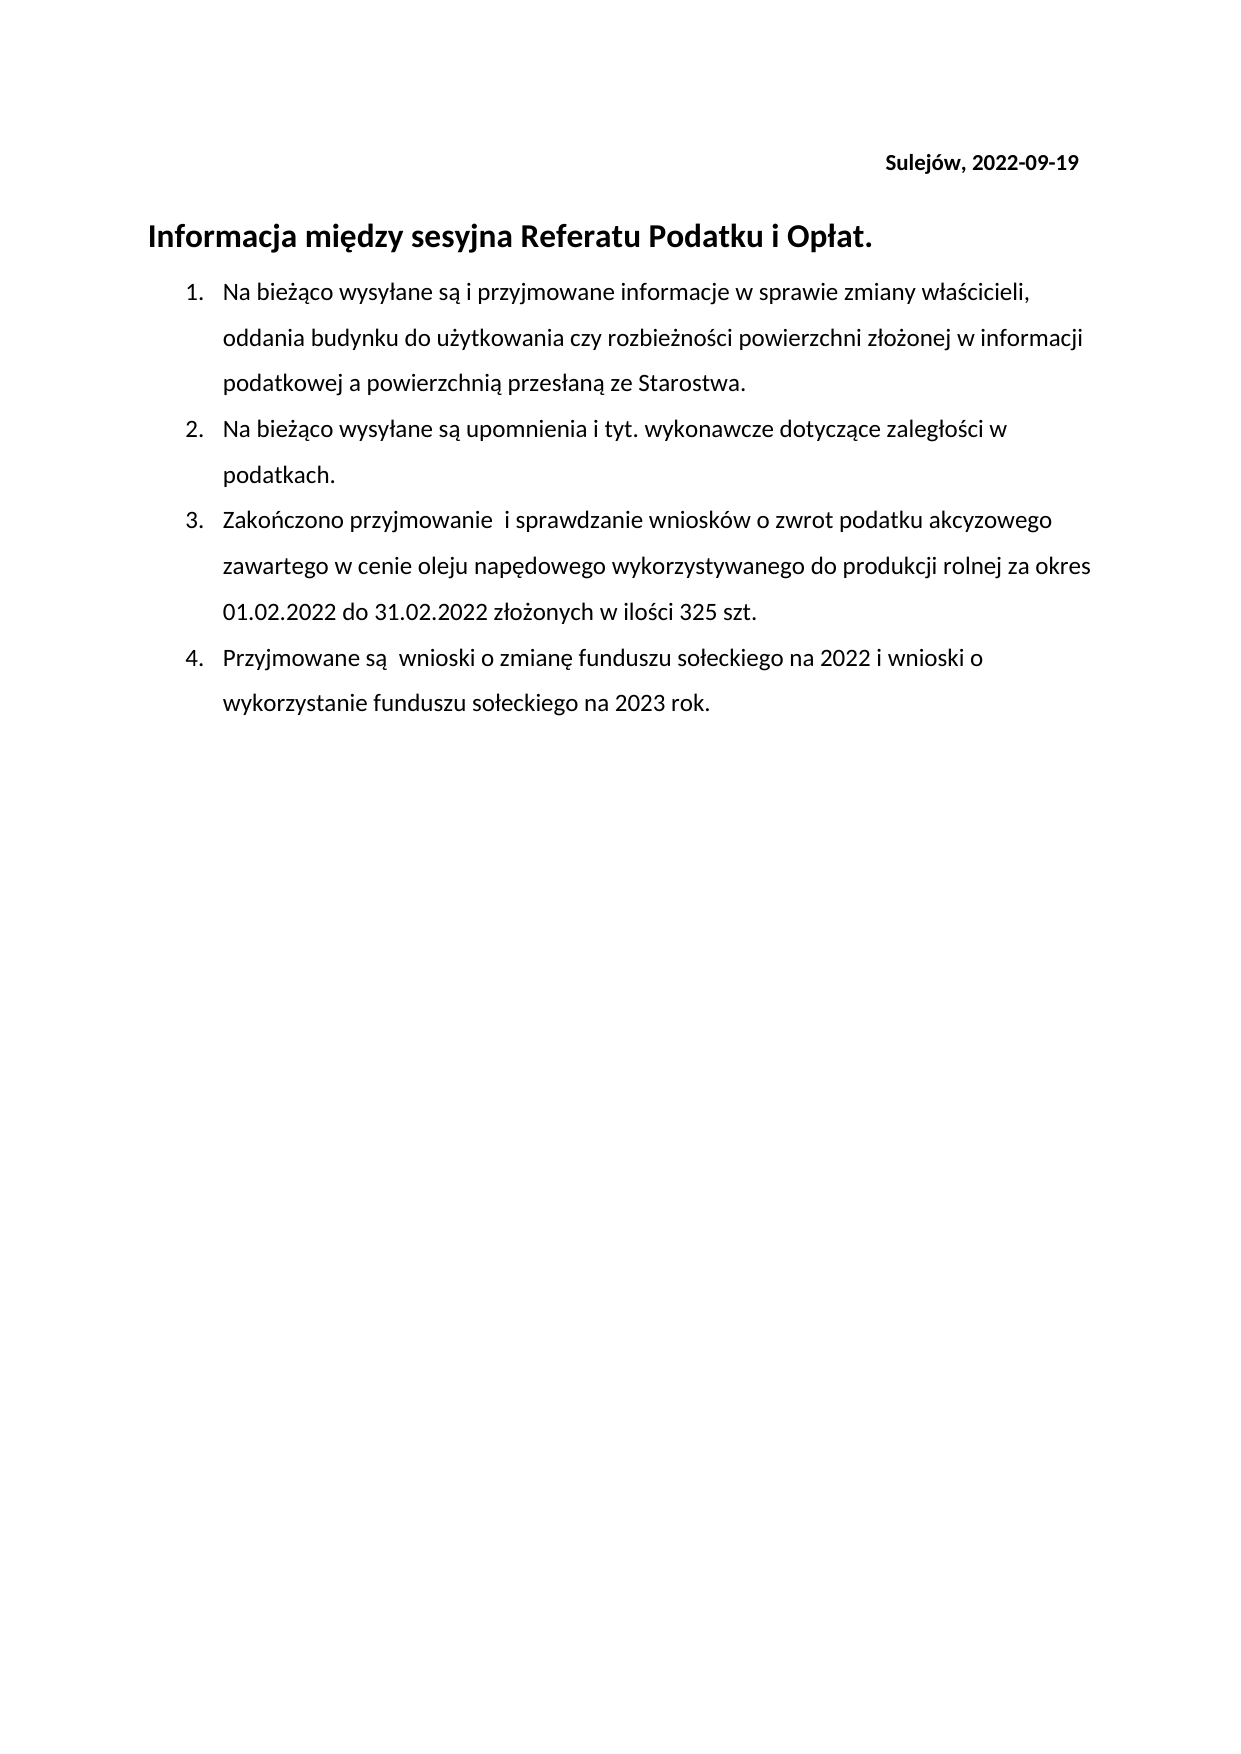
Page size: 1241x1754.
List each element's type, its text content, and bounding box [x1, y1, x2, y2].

text Sulejów, 2022-09-19 [811, 148, 1093, 176]
text Informacja między sesyjna Referatu Podatku i Opłat. [148, 215, 1093, 256]
list Przyjmowane są wnioski o zmianę funduszu sołeckiego na 2022 i wnioski o wykorzystanie funduszu sołeckiego na 2023 rok. [185, 642, 1093, 718]
list Na bieżąco wysyłane są upomnienia i tyt. wykonawcze dotyczące zaległości w podatkach. [185, 413, 1093, 489]
list Na bieżąco wysyłane są i przyjmowane informacje w sprawie zmiany właścicieli, oddania budynku do użytkowania czy rozbieżności powierzchni złożonej w informacji podatkowej a powierzchnią przesłaną ze Starostwa. [185, 276, 1093, 398]
list Zakończono przyjmowanie i sprawdzanie wniosków o zwrot podatku akcyzowego zawartego w cenie oleju napędowego wykorzystywanego do produkcji rolnej za okres 01.02.2022 do 31.02.2022 złożonych w ilości 325 szt. [185, 504, 1093, 627]
